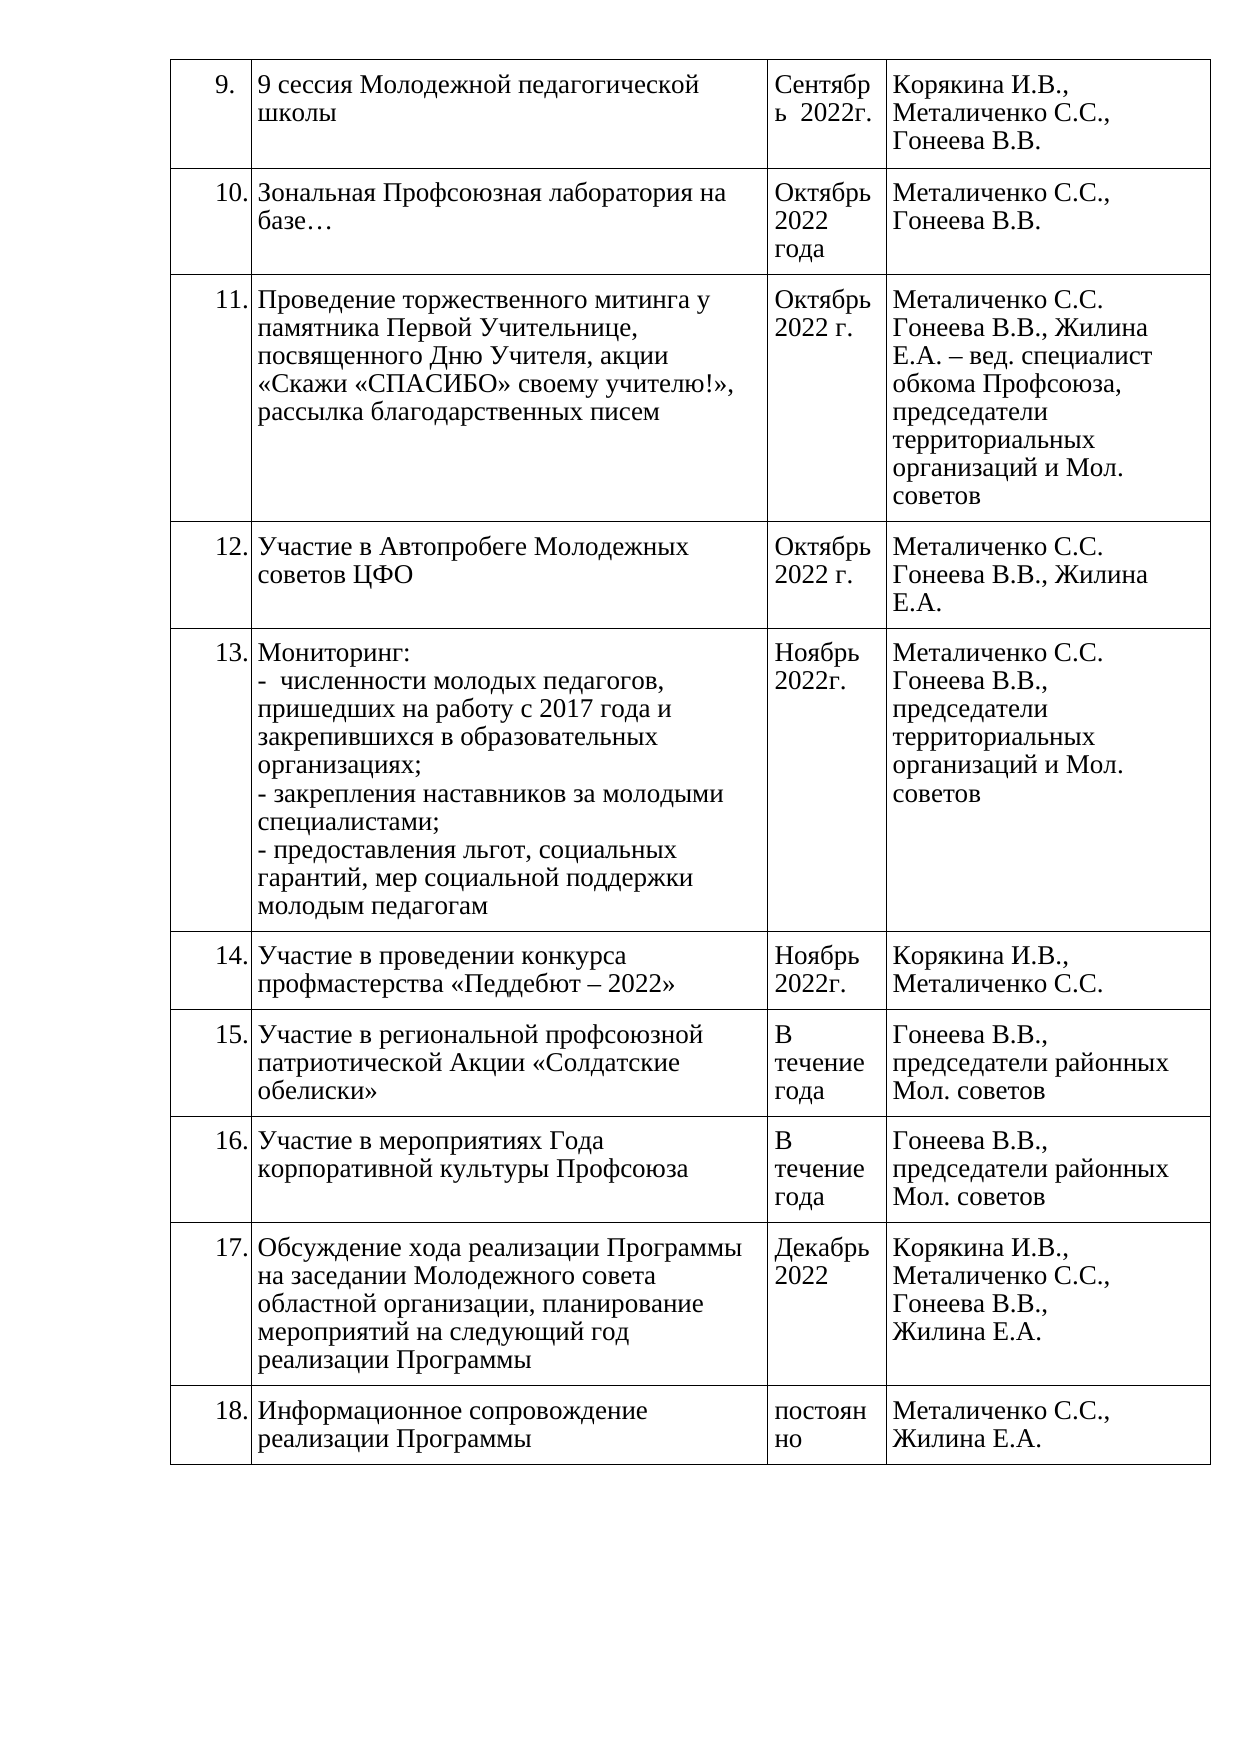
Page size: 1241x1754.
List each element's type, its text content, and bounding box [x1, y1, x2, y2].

table_cell Ноябрь 2022г. [768, 629, 886, 931]
table_cell Корякина И.В., Металиченко С.С. [887, 932, 1210, 1009]
table_cell 9 сессия Молодежной педагогической школы [252, 60, 767, 168]
table_cell [171, 1386, 251, 1463]
table_cell Ноябрь 2022г. [768, 932, 886, 1009]
table_cell Зональная Профсоюзная лаборатория на базе… [252, 169, 767, 274]
table_cell Металиченко С.С. Гонеева В.В., Жилина Е.А. – вед. специалист обкома Профсоюза, председатели территориальных организаций и Мол. советов [887, 275, 1210, 521]
table_cell Металиченко С.С. Гонеева В.В., Жилина Е.А. [887, 522, 1210, 628]
table_cell В течение года [768, 1117, 886, 1222]
table_cell Декабрь 2022 [768, 1223, 886, 1385]
table_cell Металиченко С.С. Гонеева В.В., председатели территориальных организаций и Мол. советов [887, 629, 1210, 931]
table_cell [171, 1223, 251, 1385]
table_cell [171, 60, 251, 168]
table_cell [171, 522, 251, 628]
table_cell Металиченко С.С., Гонеева В.В. [887, 169, 1210, 274]
table_cell В течение года [768, 1010, 886, 1116]
table_cell [171, 169, 251, 274]
table_cell [171, 275, 251, 521]
table_cell Мониторинг: - численности молодых педагогов, пришедших на работу с 2017 года и закрепившихся в образовательных организациях; - закрепления наставников за молодыми специалистами; - предоставления льгот, социальных гарантий, мер социальной поддержки молодым педагогам [252, 629, 767, 931]
table_cell Участие в мероприятиях Года корпоративной культуры Профсоюза [252, 1117, 767, 1222]
table_cell Металиченко С.С., Жилина Е.А. [887, 1386, 1210, 1463]
table_cell Октябрь 2022 г. [768, 522, 886, 628]
table_cell Октябрь 2022 года [768, 169, 886, 274]
table_cell Информационное сопровождение реализации Программы [252, 1386, 767, 1463]
table_cell Корякина И.В., Металиченко С.С., Гонеева В.В. [887, 60, 1210, 168]
table_cell Корякина И.В., Металиченко С.С., Гонеева В.В., Жилина Е.А. [887, 1223, 1210, 1385]
table_cell Гонеева В.В., председатели районных Мол. советов [887, 1010, 1210, 1116]
table_cell [171, 932, 251, 1009]
table_cell Участие в Автопробеге Молодежных советов ЦФО [252, 522, 767, 628]
table_cell постоянно [768, 1386, 886, 1463]
table_cell Гонеева В.В., председатели районных Мол. советов [887, 1117, 1210, 1222]
table_cell Участие в проведении конкурса профмастерства «Педдебют – 2022» [252, 932, 767, 1009]
table_cell Сентябрь 2022г. [768, 60, 886, 168]
table_cell Проведение торжественного митинга у памятника Первой Учительнице, посвященного Дню Учителя, акции «Скажи «СПАСИБО» своему учителю!», рассылка благодарственных писем [252, 275, 767, 521]
table_cell [171, 629, 251, 931]
table_cell Обсуждение хода реализации Программы на заседании Молодежного совета областной организации, планирование мероприятий на следующий год реализации Программы [252, 1223, 767, 1385]
table_cell [171, 1010, 251, 1116]
table_cell Октябрь 2022 г. [768, 275, 886, 521]
table_cell [171, 1117, 251, 1222]
table_cell Участие в региональной профсоюзной патриотической Акции «Солдатские обелиски» [252, 1010, 767, 1116]
